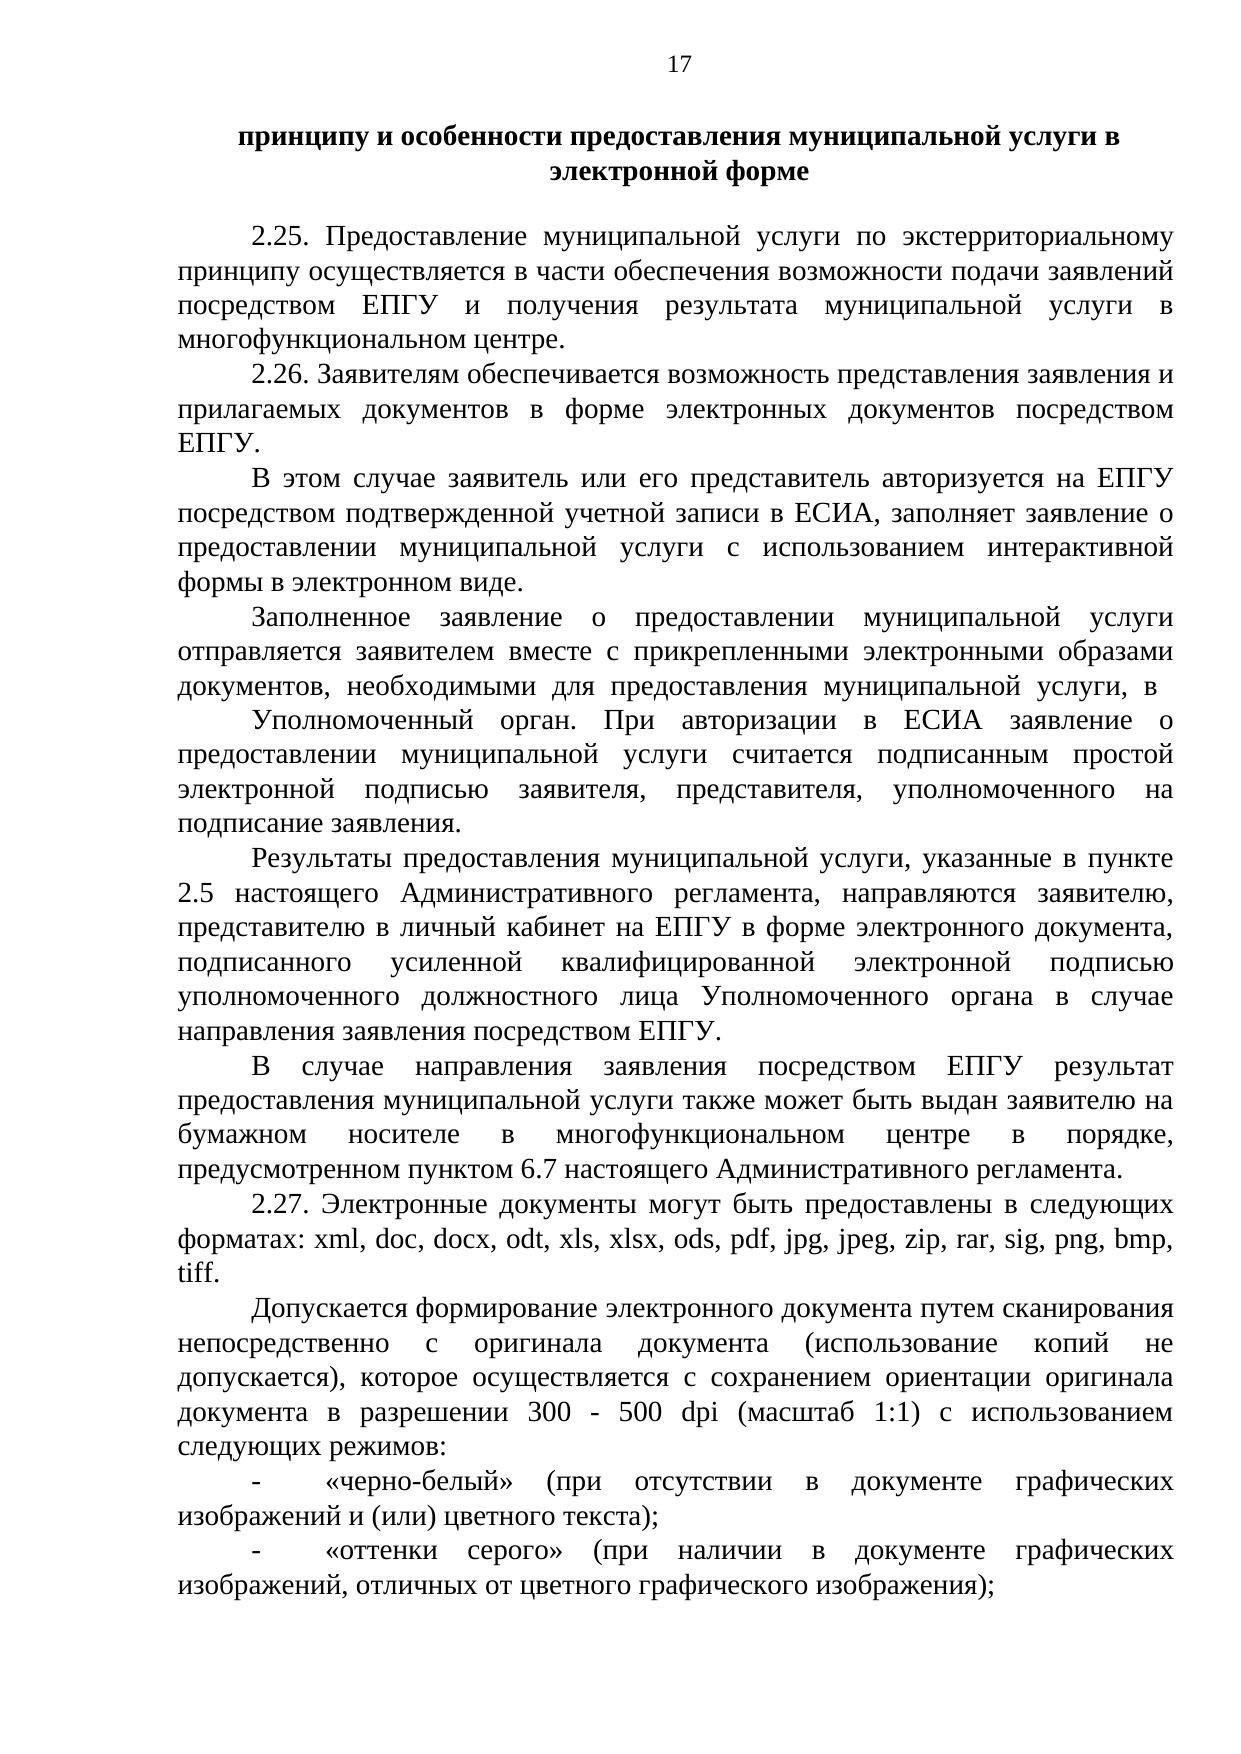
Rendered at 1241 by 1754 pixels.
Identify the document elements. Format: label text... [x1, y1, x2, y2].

text Допускается формирование электронного документа путем сканирования непосредственно с оригинала документа (использование копий не допускается), которое осуществляется с сохранением ориентации оригинала документа в разрешении 300 - 500 dpi (масштаб 1:1) с использованием следующих режимов: [177, 1290, 1174, 1462]
text В случае направления заявления посредством ЕПГУ результат предоставления муниципальной услуги также может быть выдан заявителю на бумажном носителе в многофункциональном центре в порядке, предусмотренном пунктом 6.7 настоящего Административного регламента. [177, 1048, 1174, 1185]
text 2.27. Электронные документы могут быть предоставлены в следующих форматах: xml, doc, docx, odt, xls, xlsx, ods, pdf, jpg, jpeg, zip, rar, sig, png, bmp, tiff. [177, 1186, 1174, 1289]
list «черно-белый» (при отсутствии в документе графических изображений и (или) цветного текста); [177, 1463, 1174, 1531]
text 2.26. Заявителям обеспечивается возможность представления заявления и прилагаемых документов в форме электронных документов посредством ЕПГУ. [177, 356, 1174, 459]
text В этом случае заявитель или его представитель авторизуется на ЕПГУ посредством подтвержденной учетной записи в ЕСИА, заполняет заявление о предоставлении муниципальной услуги с использованием интерактивной формы в электронном виде. [177, 460, 1174, 597]
text Результаты предоставления муниципальной услуги, указанные в пункте 2.5 настоящего Административного регламента, направляются заявителю, представителю в личный кабинет на ЕПГУ в форме электронного документа, подписанного усиленной квалифицированной электронной подписью уполномоченного должностного лица Уполномоченного органа в случае направления заявления посредством ЕПГУ. [177, 840, 1174, 1046]
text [177, 118, 1181, 186]
list «оттенки серого» (при наличии в документе графических изображений, отличных от цветного графического изображения); [177, 1532, 1174, 1601]
text 2.25. Предоставление муниципальной услуги по экстерриториальному принципу осуществляется в части обеспечения возможности подачи заявлений посредством ЕПГУ и получения результата муниципальной услуги в многофункциональном центре. [177, 218, 1174, 355]
text Заполненное заявление о предоставлении муниципальной услуги отправляется заявителем вместе с прикрепленными электронными образами документов, необходимыми для предоставления муниципальной услуги, в Уполномоченный орган. При авторизации в ЕСИА заявление о предоставлении муниципальной услуги считается подписанным простой электронной подписью заявителя, представителя, уполномоченного на подписание заявления. [177, 599, 1174, 839]
